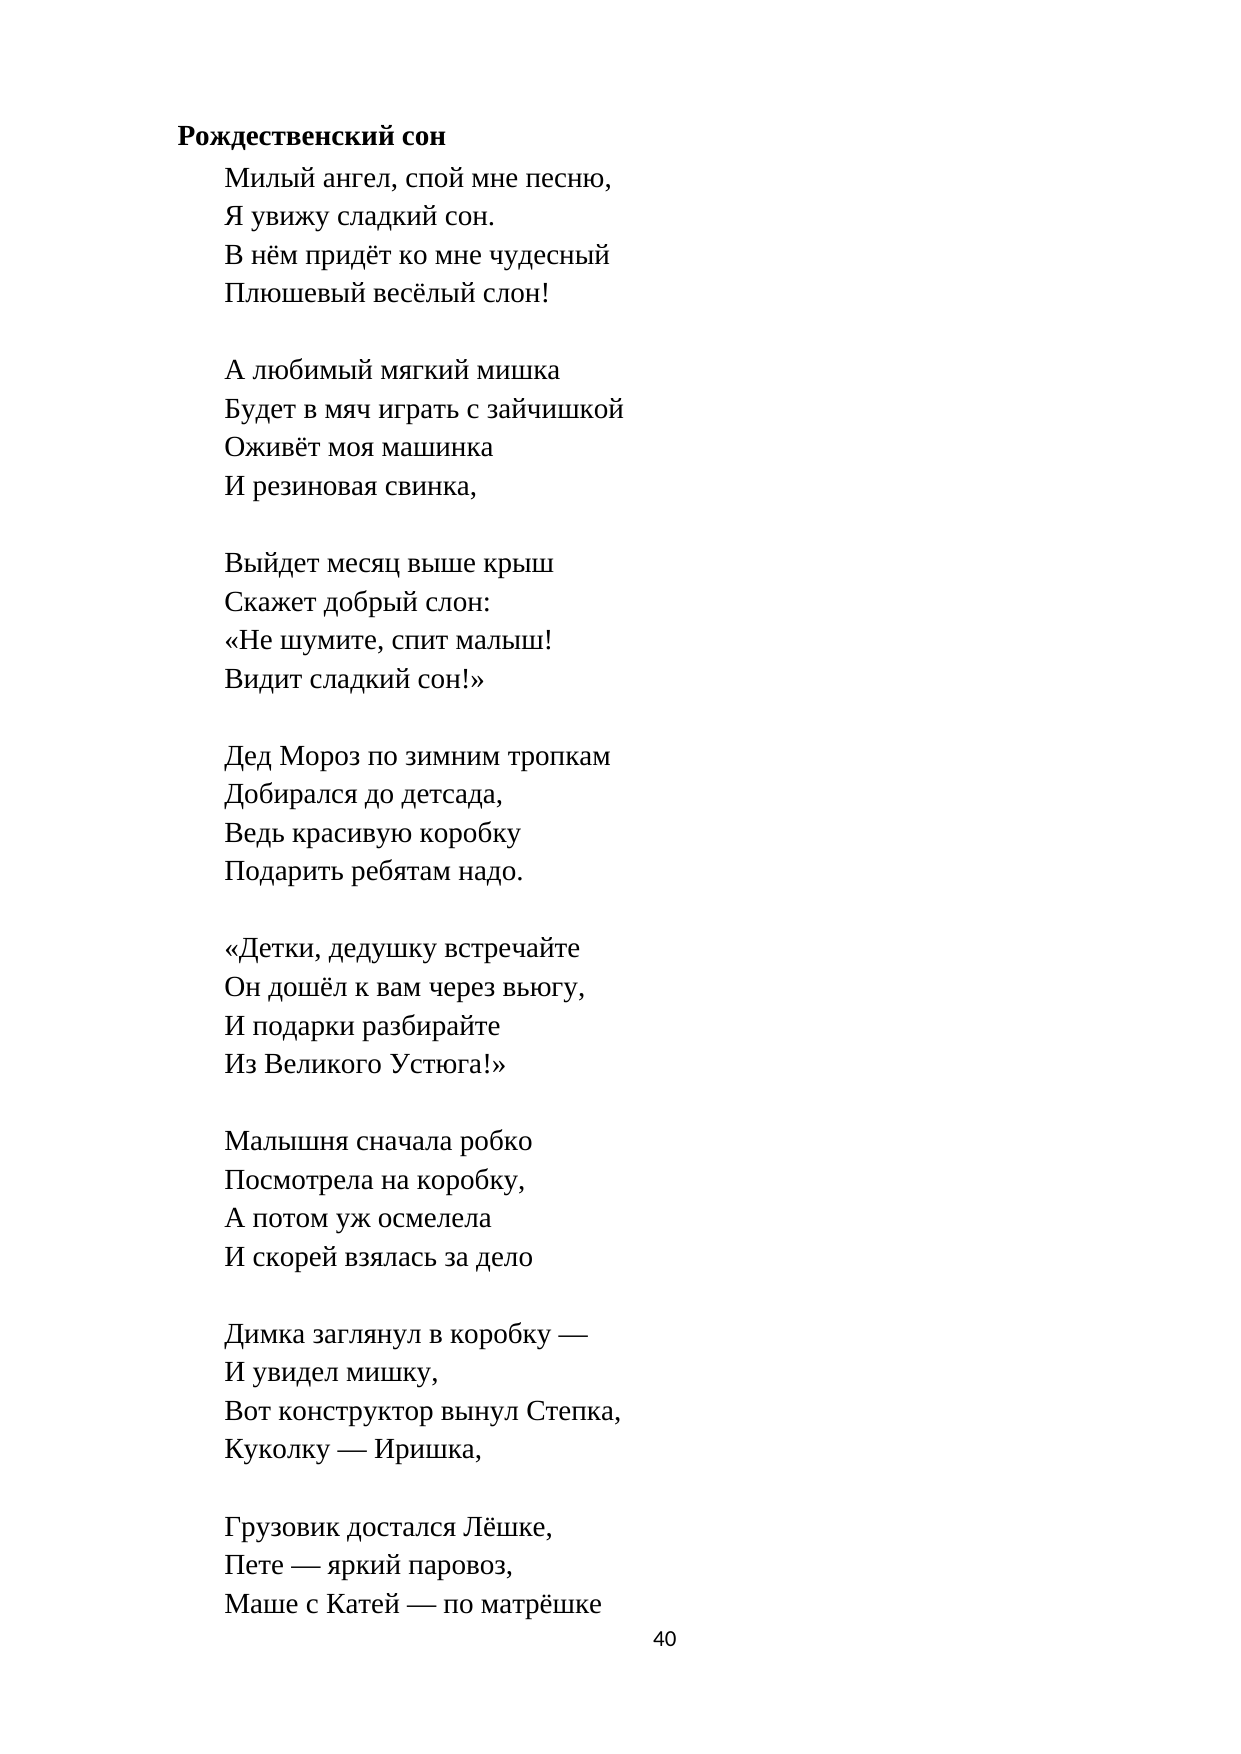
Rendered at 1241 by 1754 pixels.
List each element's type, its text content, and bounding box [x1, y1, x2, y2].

text Будет в мяч играть с зайчишкой [177, 391, 1152, 424]
text Посмотрела на коробку, [177, 1162, 1152, 1195]
text Оживёт моя машинка [177, 429, 1152, 463]
text «Не шумите, спит малыш! [177, 622, 1152, 656]
text Грузовик достался Лёшке, [177, 1509, 1152, 1542]
text Подарить ребятам надо. [177, 853, 1152, 887]
text Из Великого Устюга!» [177, 1046, 1152, 1080]
text Малышня сначала робко [177, 1123, 1152, 1157]
text А потом уж осмелела [177, 1200, 1152, 1234]
text Дед Мороз по зимним тропкам [177, 738, 1152, 771]
text Димка заглянул в коробку — [177, 1316, 1152, 1349]
text Вот конструктор вынул Степка, [177, 1393, 1152, 1427]
text Я увижу сладкий сон. [177, 198, 1152, 232]
text Видит сладкий сон!» [177, 661, 1152, 694]
text Милый ангел, спой мне песню, [177, 160, 1152, 193]
text И увидел мишку, [177, 1354, 1152, 1388]
text В нём придёт ко мне чудесный [177, 237, 1152, 270]
text Пете — яркий паровоз, [177, 1547, 1152, 1581]
text Выйдет месяц выше крыш [177, 545, 1152, 579]
text Куколку — Иришка, [177, 1432, 1152, 1465]
text Ведь красивую коробку [177, 815, 1152, 848]
text Он дошёл к вам через вьюгу, [177, 969, 1152, 1003]
text А любимый мягкий мишка [177, 352, 1152, 386]
text И резиновая свинка, [177, 468, 1152, 502]
text Рождественский сон [177, 118, 1152, 152]
text И скорей взялась за дело [177, 1239, 1152, 1272]
text Маше с Катей — по матрёшке [177, 1586, 1152, 1619]
text Добирался до детсада, [177, 776, 1152, 810]
text Скажет добрый слон: [177, 584, 1152, 617]
text Плюшевый весёлый слон! [177, 275, 1152, 309]
text И подарки разбирайте [177, 1008, 1152, 1041]
text «Детки, дедушку встречайте [177, 931, 1152, 964]
